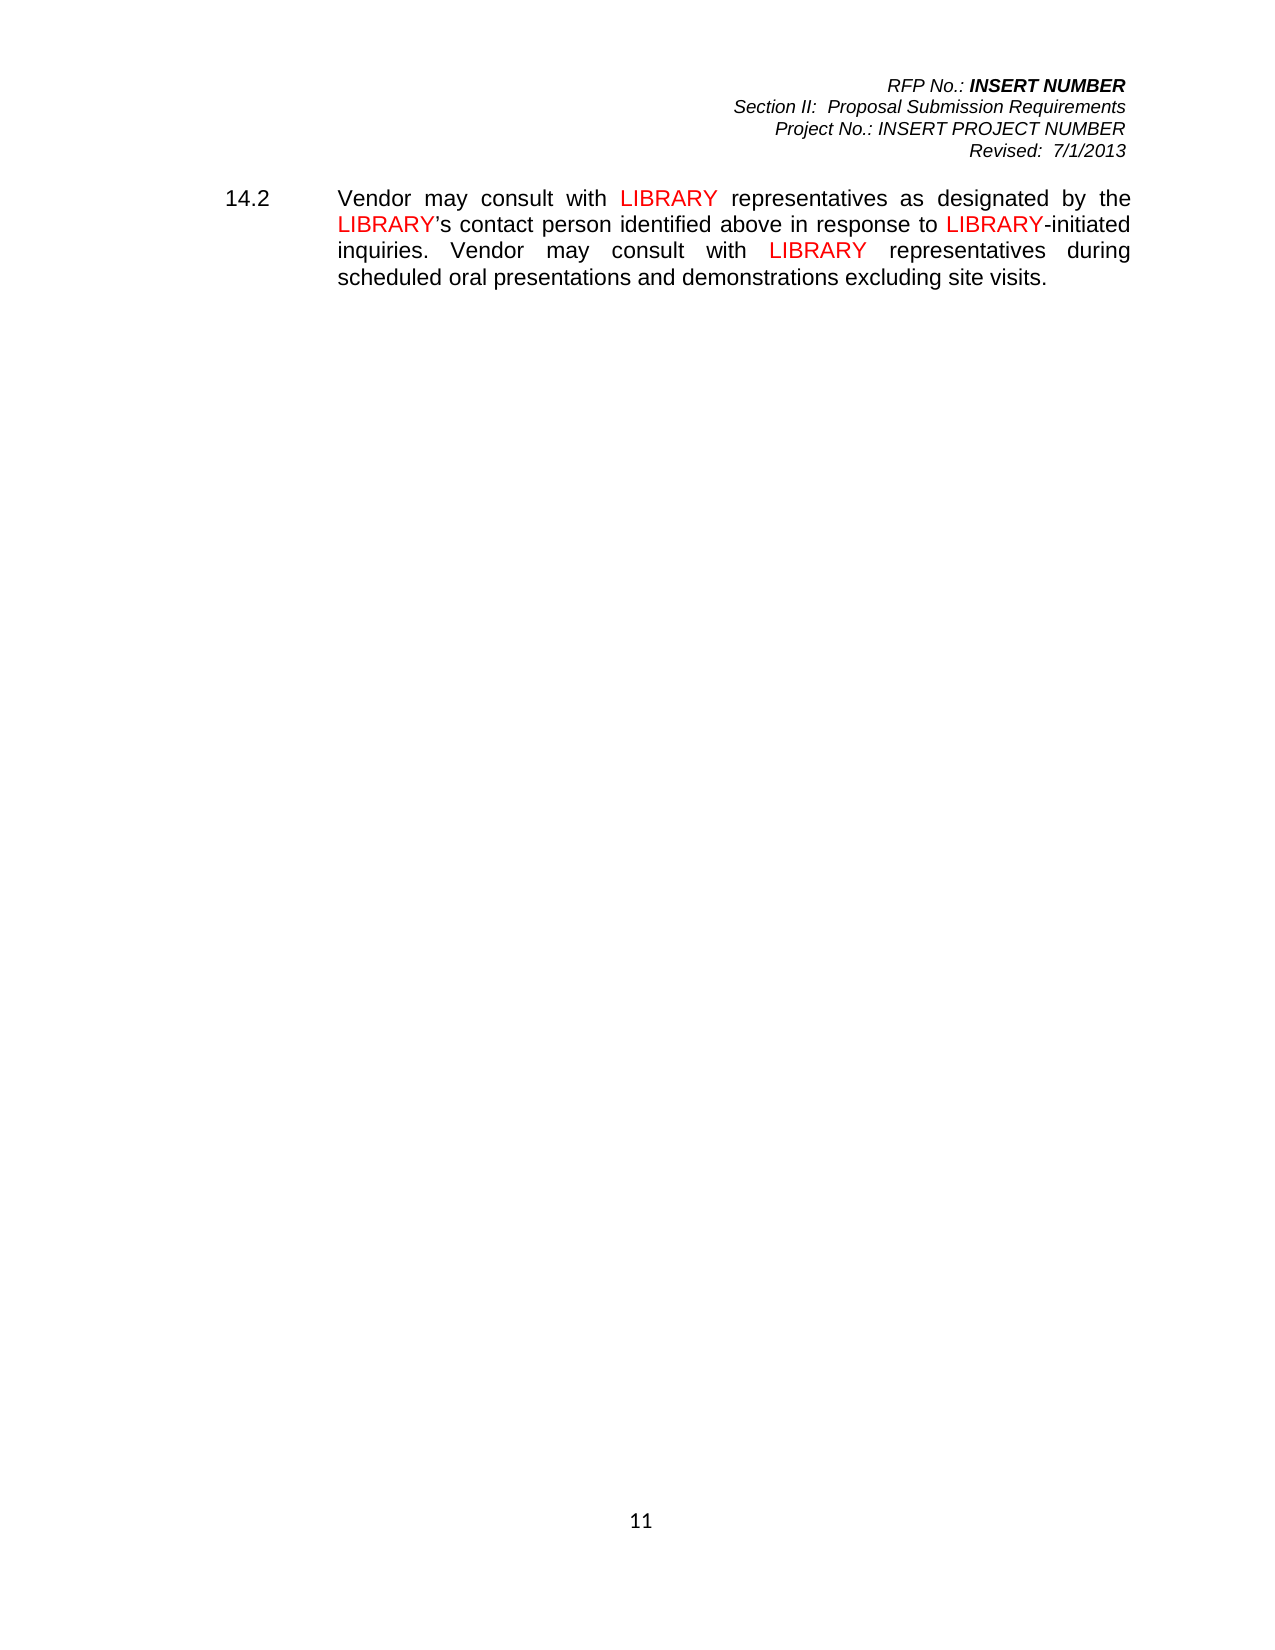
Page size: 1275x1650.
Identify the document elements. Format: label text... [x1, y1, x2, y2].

text 14.2 Vendor may consult with LIBRARY representatives as designated by the LIBRARY’s contact person identified above in response to LIBRARY-initiated inquiries. Vendor may consult with LIBRARY representatives during scheduled oral presentations and demonstrations excluding site visits. [225, 185, 1131, 290]
